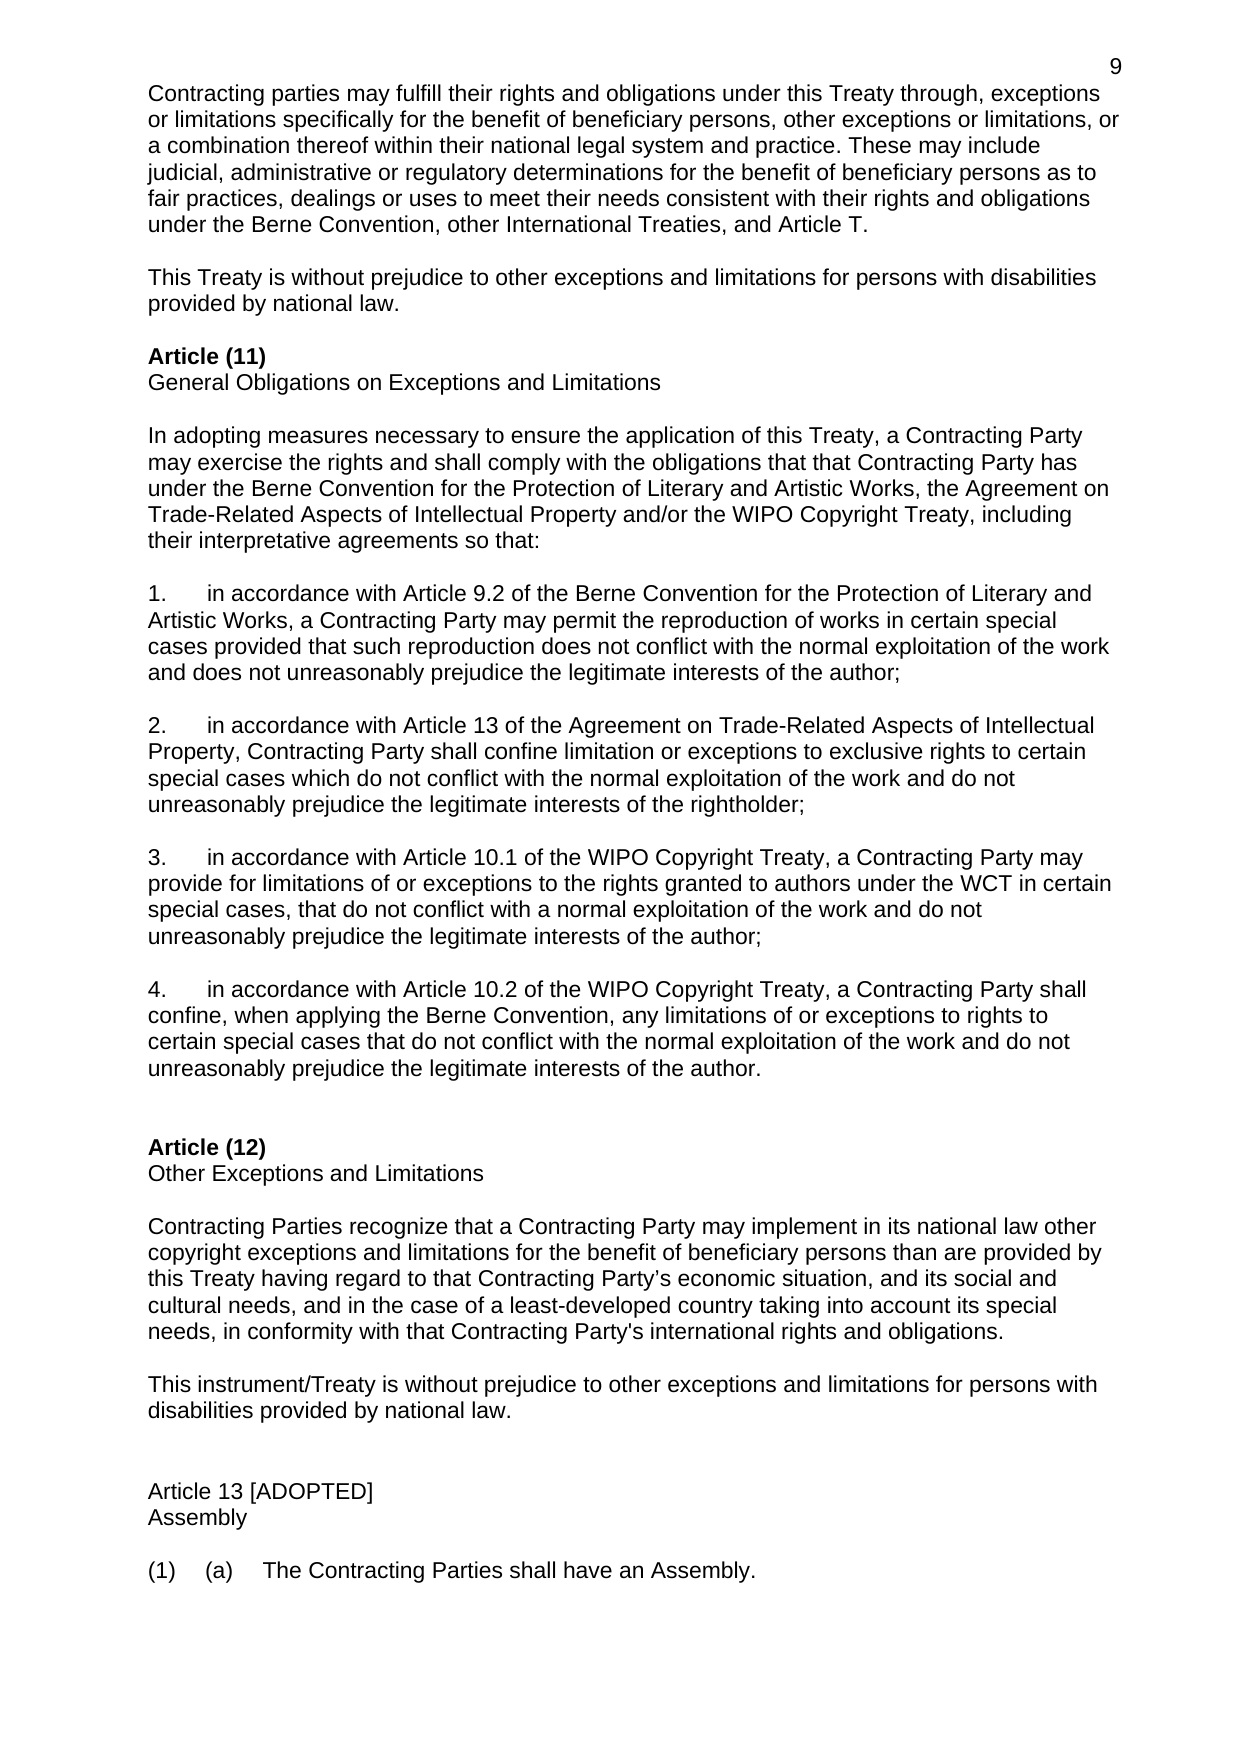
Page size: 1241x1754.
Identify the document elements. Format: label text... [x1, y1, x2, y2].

text This Treaty is without prejudice to other exceptions and limitations for persons with disabilities provided by national law. [148, 264, 1122, 317]
text 4. in accordance with Article 10.2 of the WIPO Copyright Treaty, a Contracting Party shall confine, when applying the Berne Convention, any limitations of or exceptions to rights to certain special cases that do not conflict with the normal exploitation of the work and do not unreasonably prejudice the legitimate interests of the author. [148, 976, 1122, 1081]
text This instrument/Treaty is without prejudice to other exceptions and limitations for persons with disabilities provided by national law. [148, 1371, 1122, 1423]
text 3. in accordance with Article 10.1 of the WIPO Copyright Treaty, a Contracting Party may provide for limitations of or exceptions to the rights granted to authors under the WCT in certain special cases, that do not conflict with a normal exploitation of the work and do not unreasonably prejudice the legitimate interests of the author; [148, 844, 1122, 949]
text Article (12) [148, 1134, 1122, 1160]
subtitle Assembly [148, 1504, 1122, 1530]
text Other Exceptions and Limitations [148, 1160, 1122, 1186]
text Contracting parties may fulfill their rights and obligations under this Treaty through, exceptions or limitations specifically for the benefit of beneficiary persons, other exceptions or limitations, or a combination thereof within their national legal system and practice. These may include judicial, administrative or regulatory determinations for the benefit of beneficiary persons as to fair practices, dealings or uses to meet their needs consistent with their rights and obligations under the Berne Convention, other International Treaties, and Article T. [148, 79, 1122, 238]
text 2. in accordance with Article 13 of the Agreement on Trade-Related Aspects of Intellectual Property, Contracting Party shall confine limitation or exceptions to exclusive rights to certain special cases which do not conflict with the normal exploitation of the work and do not unreasonably prejudice the legitimate interests of the rightholder; [148, 712, 1122, 817]
text 1. in accordance with Article 9.2 of the Berne Convention for the Protection of Literary and Artistic Works, a Contracting Party may permit the reproduction of works in certain special cases provided that such reproduction does not conflict with the normal exploitation of the work and does not unreasonably prejudice the legitimate interests of the author; [148, 580, 1122, 686]
subtitle Article 13 [ADOPTED] [148, 1478, 1122, 1504]
text Contracting Parties recognize that a Contracting Party may implement in its national law other copyright exceptions and limitations for the benefit of beneficiary persons than are provided by this Treaty having regard to that Contracting Party’s economic situation, and its social and cultural needs, and in the case of a least-developed country taking into account its special needs, in conformity with that Contracting Party's international rights and obligations. [148, 1213, 1122, 1344]
text Article (11) [148, 343, 1122, 369]
list (1) (a) The Contracting Parties shall have an Assembly. [148, 1557, 1122, 1583]
text In adopting measures necessary to ensure the application of this Treaty, a Contracting Party may exercise the rights and shall comply with the obligations that that Contracting Party has under the Berne Convention for the Protection of Literary and Artistic Works, the Agreement on Trade-Related Aspects of Intellectual Property and/or the WIPO Copyright Treaty, including their interpretative agreements so that: [148, 422, 1122, 554]
text General Obligations on Exceptions and Limitations [148, 369, 1122, 396]
